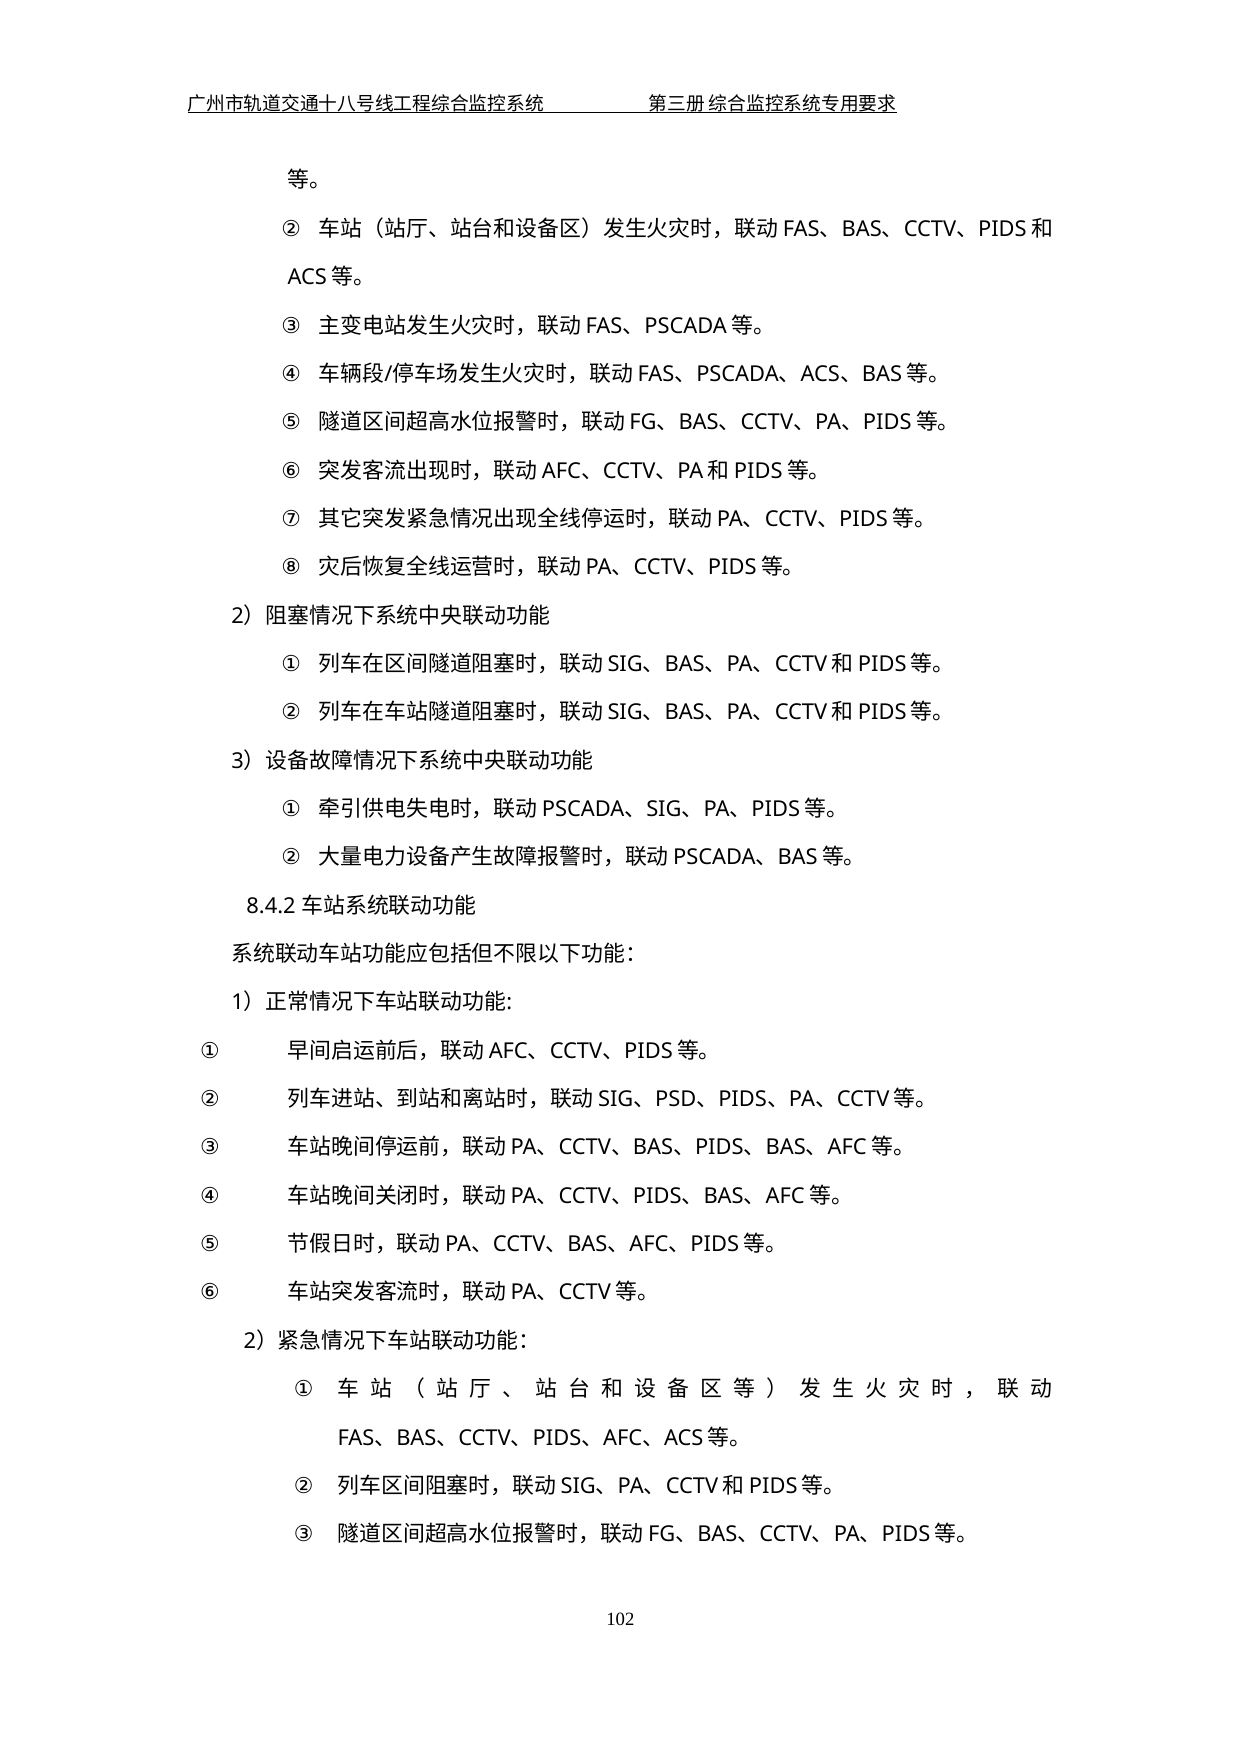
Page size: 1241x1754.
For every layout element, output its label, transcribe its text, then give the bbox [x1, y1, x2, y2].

list 车站（站厅、站台和设备区）发生火灾时，联动FAS、BAS、CCTV、PIDS和ACS等。 [281, 210, 1053, 292]
list 车站晚间关闭时，联动PA、CCTV、PIDS、BAS、AFC等。 [187, 1177, 1053, 1210]
text 2）阻塞情况下系统中央联动功能 [187, 597, 1053, 630]
text 系统联动车站功能应包括但不限以下功能： [187, 936, 1053, 968]
list 灾后恢复全线运营时，联动PA、CCTV、PIDS等。 [281, 549, 1053, 582]
list 节假日时，联动PA、CCTV、BAS、AFC、PIDS等。 [187, 1226, 1053, 1258]
text 1）正常情况下车站联动功能: [187, 984, 1053, 1017]
list 牵引供电失电时，联动PSCADA、SIG、PA、PIDS等。 [281, 791, 1053, 823]
list 主变电站发生火灾时，联动FAS、PSCADA等。 [281, 307, 1053, 340]
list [281, 162, 1053, 194]
list 车辆段/停车场发生火灾时，联动FAS、PSCADA、ACS、BAS等。 [281, 356, 1053, 388]
list 车站晚间停运前，联动PA、CCTV、BAS、PIDS、BAS、AFC等。 [187, 1129, 1053, 1162]
list 列车区间阻塞时，联动SIG、PA、CCTV和PIDS等。 [293, 1468, 1053, 1500]
list 车站系统联动功能 [187, 887, 1053, 920]
list 列车在车站隧道阻塞时，联动SIG、BAS、PA、CCTV和PIDS等。 [281, 694, 1053, 727]
list 大量电力设备产生故障报警时，联动PSCADA、BAS等。 [281, 839, 1053, 872]
list 隧道区间超高水位报警时，联动FG、BAS、CCTV、PA、PIDS等。 [281, 404, 1053, 437]
list 列车进站、到站和离站时，联动SIG、PSD、PIDS、PA、CCTV等。 [187, 1081, 1053, 1113]
list 车站（站厅、站台和设备区等）发生火灾时，联动FAS、BAS、CCTV、PIDS、AFC、ACS等。 [293, 1371, 1053, 1452]
list 列车在区间隧道阻塞时，联动SIG、BAS、PA、CCTV和PIDS等。 [281, 646, 1053, 678]
list 突发客流出现时，联动AFC、CCTV、PA和PIDS等。 [281, 452, 1053, 485]
list 早间启运前后，联动AFC、CCTV、PIDS等。 [187, 1032, 1053, 1065]
list 其它突发紧急情况出现全线停运时，联动PA、CCTV、PIDS等。 [281, 501, 1053, 533]
list 车站突发客流时，联动PA、CCTV等。 [187, 1274, 1053, 1307]
text 2）紧急情况下车站联动功能： [187, 1322, 1053, 1355]
text 3）设备故障情况下系统中央联动功能 [187, 742, 1053, 775]
list 隧道区间超高水位报警时，联动FG、BAS、CCTV、PA、PIDS等。 [293, 1516, 1053, 1549]
